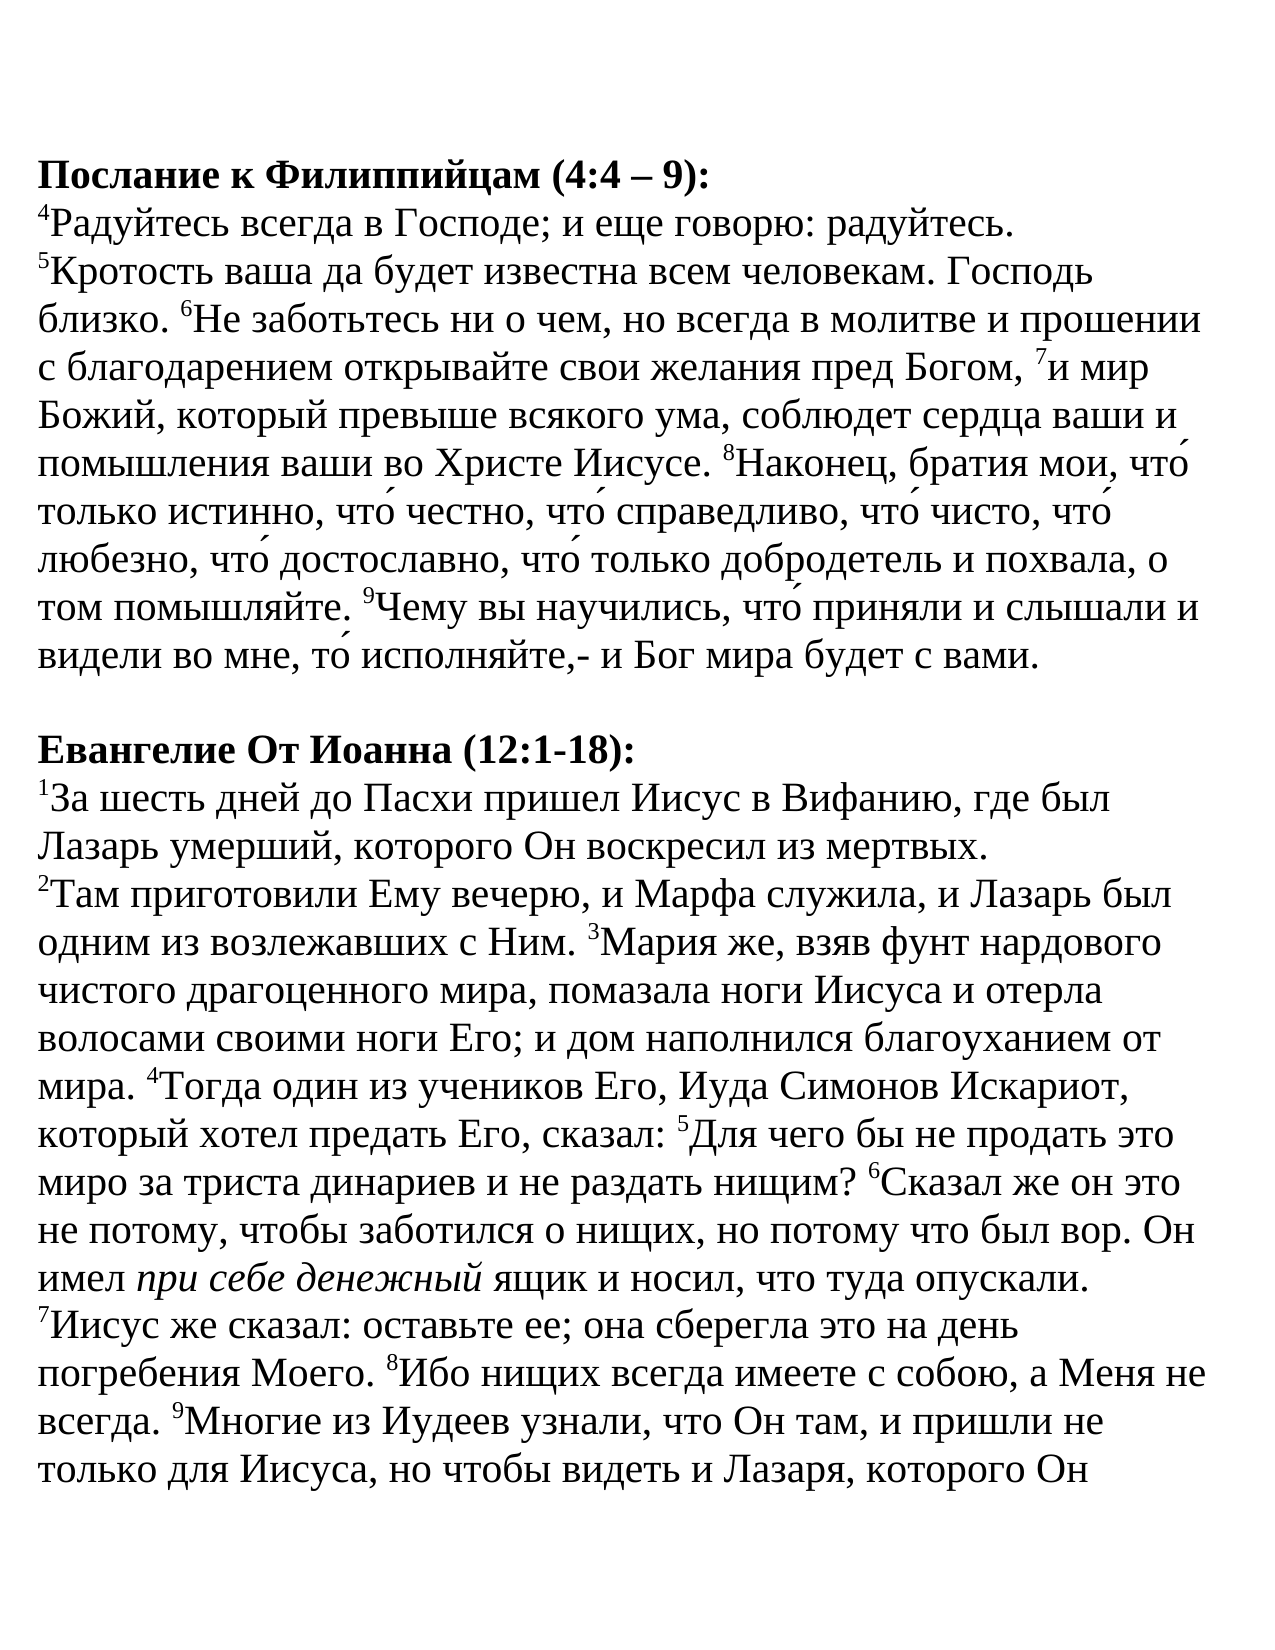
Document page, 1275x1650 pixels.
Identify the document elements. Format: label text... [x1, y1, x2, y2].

text 5Кротость ваша да будет известна всем человекам. Господь близко. 6Не заботьтесь ни о чем, но всегда в молитве и прошении с благодарением открывайте свои желания пред Богом, 7и мир Божий, который превыше всякого ума, соблюдет сердца ваши и помышления ваши во Христе Иисусе. 8Наконец, братия мои, что́ только истинно, что́ честно, что́ справедливо, что́ чисто, что́ любезно, что́ достославно, что́ только добродетель и похвала, о том помышляйте. 9Чему вы научились, что́ приняли и слышали и видели во мне, то́ исполняйте,- и Бог мира будет с вами. [37, 246, 1228, 677]
text 1За шесть дней до Пасхи пришел Иисус в Вифанию, где был Лазарь умерший, которого Он воскресил из мертвых. [37, 773, 1228, 869]
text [37, 1300, 1228, 1492]
text Евангелие От Иоанна (12:1-18): [37, 725, 1228, 773]
text 4Радуйтесь всегда в Господе; и еще говорю: радуйтесь. [37, 198, 1228, 246]
text 2Там приготовили Ему вечерю, и Марфа служила, и Лазарь был одним из возлежавших с Ним. 3Мария же, взяв фунт нардового чистого драгоценного мира, помазала ноги Иисуса и отерла волосами своими ноги Его; и дом наполнился благоуханием от мира. 4Тогда один из учеников Его, Иуда Симонов Искариот, который хотел предать Его, сказал: 5Для чего бы не продать это миро за триста динариев и не раздать нищим? 6Сказал же он это не потому, чтобы заботился о нищих, но потому что был вор. Он имел при себе денежный ящик и носил, что туда опускали. [37, 869, 1228, 1300]
text Послание к Филиппийцам (4:4 – 9): [37, 150, 1228, 198]
